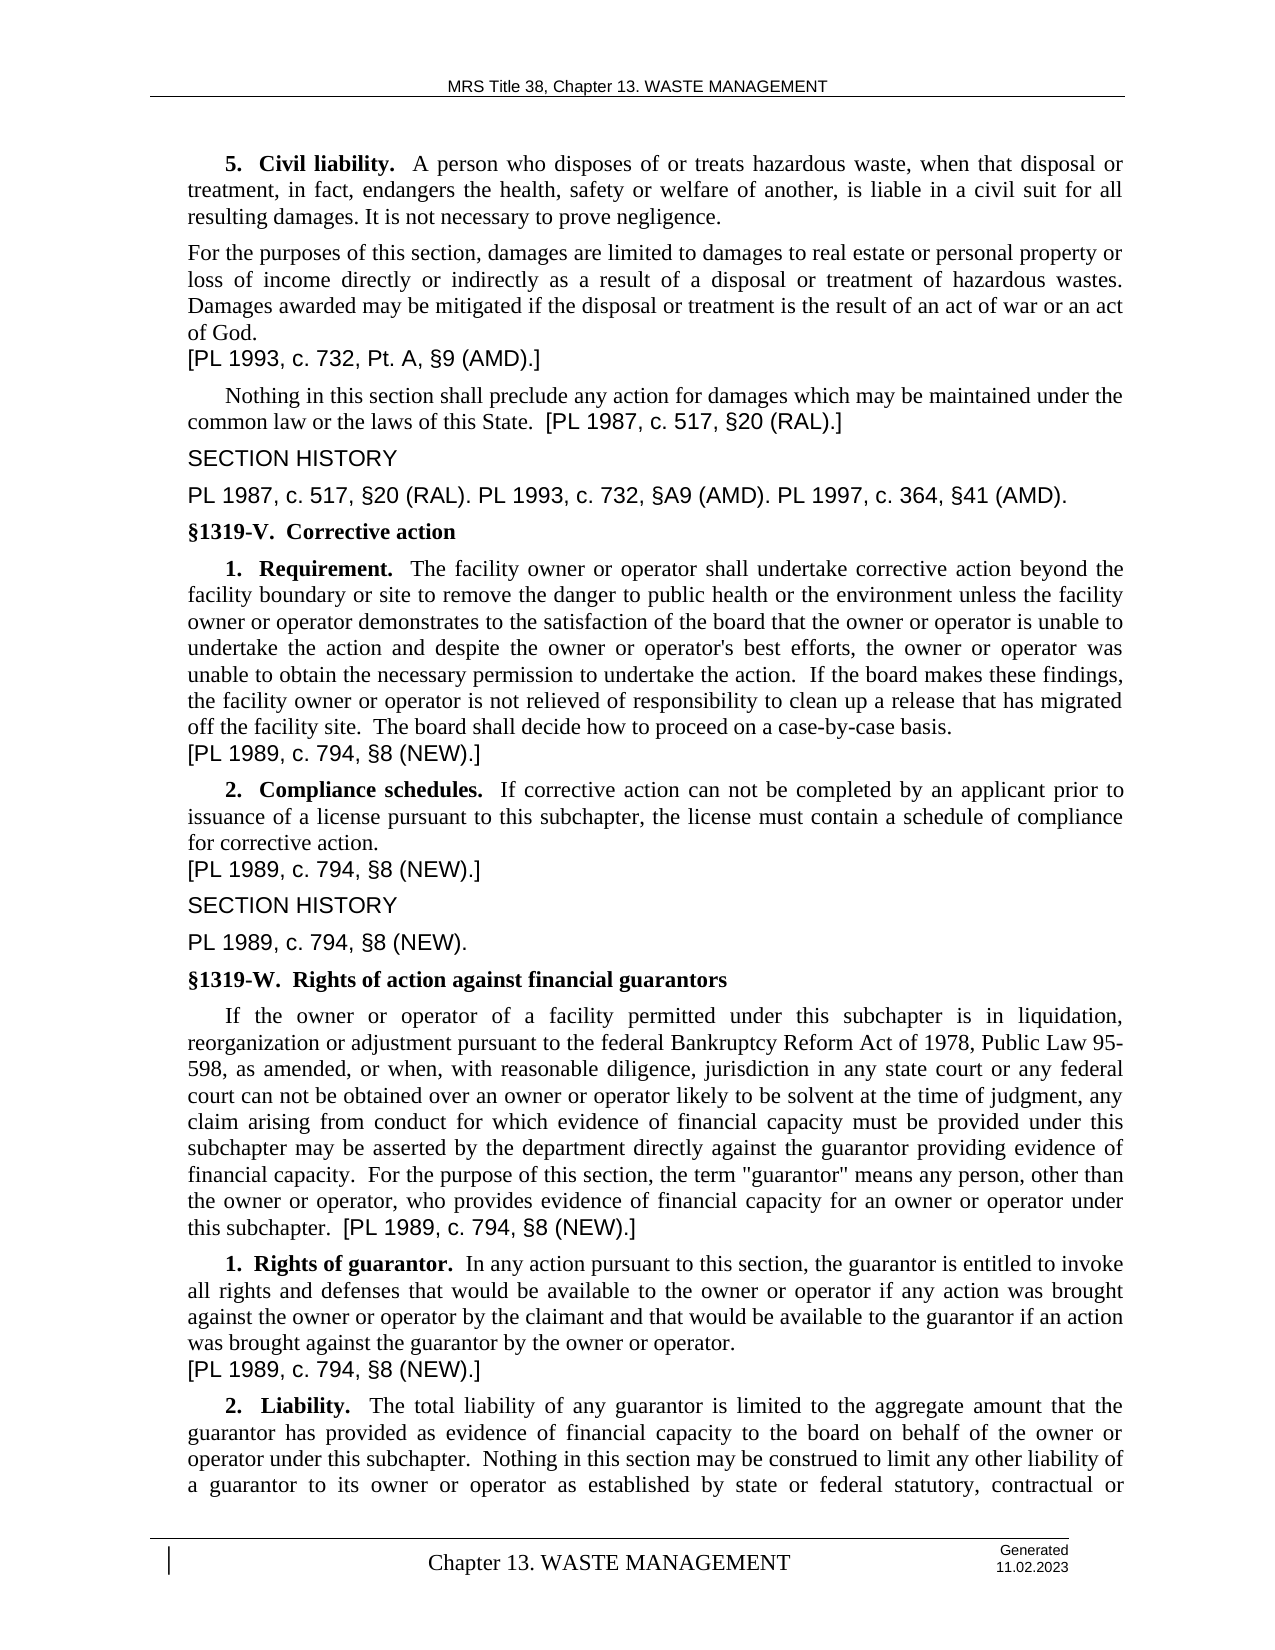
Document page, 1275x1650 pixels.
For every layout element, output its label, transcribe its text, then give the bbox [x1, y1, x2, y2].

text [PL 1989, c. 794, §8 (NEW).] [187, 1356, 1125, 1382]
text SECTION HISTORY [187, 445, 1125, 471]
text For the purposes of this section, damages are limited to damages to real estate or personal property or loss of income directly or indirectly as a result of a disposal or treatment of hazardous wastes. Damages awarded may be mitigated if the disposal or treatment is the result of an act of war or an act of God. [187, 239, 1125, 345]
text [PL 1989, c. 794, §8 (NEW).] [187, 856, 1125, 882]
text [PL 1989, c. 794, §8 (NEW).] [187, 740, 1125, 766]
text Nothing in this section shall preclude any action for damages which may be maintained under the common law or the laws of this State. [PL 1987, c. 517, §20 (RAL).] [187, 382, 1125, 434]
text PL 1989, c. 794, §8 (NEW). [187, 929, 1125, 955]
text 1. Requirement. The facility owner or operator shall undertake corrective action beyond the facility boundary or site to remove the danger to public health or the environment unless the facility owner or operator demonstrates to the satisfaction of the board that the owner or operator is unable to undertake the action and despite the owner or operator's best efforts, the owner or operator was unable to obtain the necessary permission to undertake the action. If the board makes these findings, the facility owner or operator is not relieved of responsibility to clean up a release that has migrated off the facility site. The board shall decide how to proceed on a case-by-case basis. [187, 555, 1125, 740]
text PL 1987, c. 517, §20 (RAL). PL 1993, c. 732, §A9 (AMD). PL 1997, c. 364, §41 (AMD). [187, 482, 1125, 508]
text §1319-V. Corrective action [187, 518, 1125, 545]
text §1319-W. Rights of action against financial guarantors [187, 966, 1125, 992]
text [PL 1993, c. 732, Pt. A, §9 (AMD).] [187, 345, 1125, 371]
text 1. Rights of guarantor. In any action pursuant to this section, the guarantor is entitled to invoke all rights and defenses that would be available to the owner or operator if any action was brought against the owner or operator by the claimant and that would be available to the guarantor if an action was brought against the guarantor by the owner or operator. [187, 1250, 1125, 1356]
text SECTION HISTORY [187, 892, 1125, 919]
text 5. Civil liability. A person who disposes of or treats hazardous waste, when that disposal or treatment, in fact, endangers the health, safety or welfare of another, is liable in a civil suit for all resulting damages. It is not necessary to prove negligence. [187, 150, 1125, 229]
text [187, 1392, 1125, 1498]
text 2. Compliance schedules. If corrective action can not be completed by an applicant prior to issuance of a license pursuant to this subchapter, the license must contain a schedule of compliance for corrective action. [187, 776, 1125, 856]
text If the owner or operator of a facility permitted under this subchapter is in liquidation, reorganization or adjustment pursuant to the federal Bankruptcy Reform Act of 1978, Public Law 95-598, as amended, or when, with reasonable diligence, jurisdiction in any state court or any federal court can not be obtained over an owner or operator likely to be solvent at the time of judgment, any claim arising from conduct for which evidence of financial capacity must be provided under this subchapter may be asserted by the department directly against the guarantor providing evidence of financial capacity. For the purpose of this section, the term "guarantor" means any person, other than the owner or operator, who provides evidence of financial capacity for an owner or operator under this subchapter. [PL 1989, c. 794, §8 (NEW).] [187, 1003, 1125, 1240]
